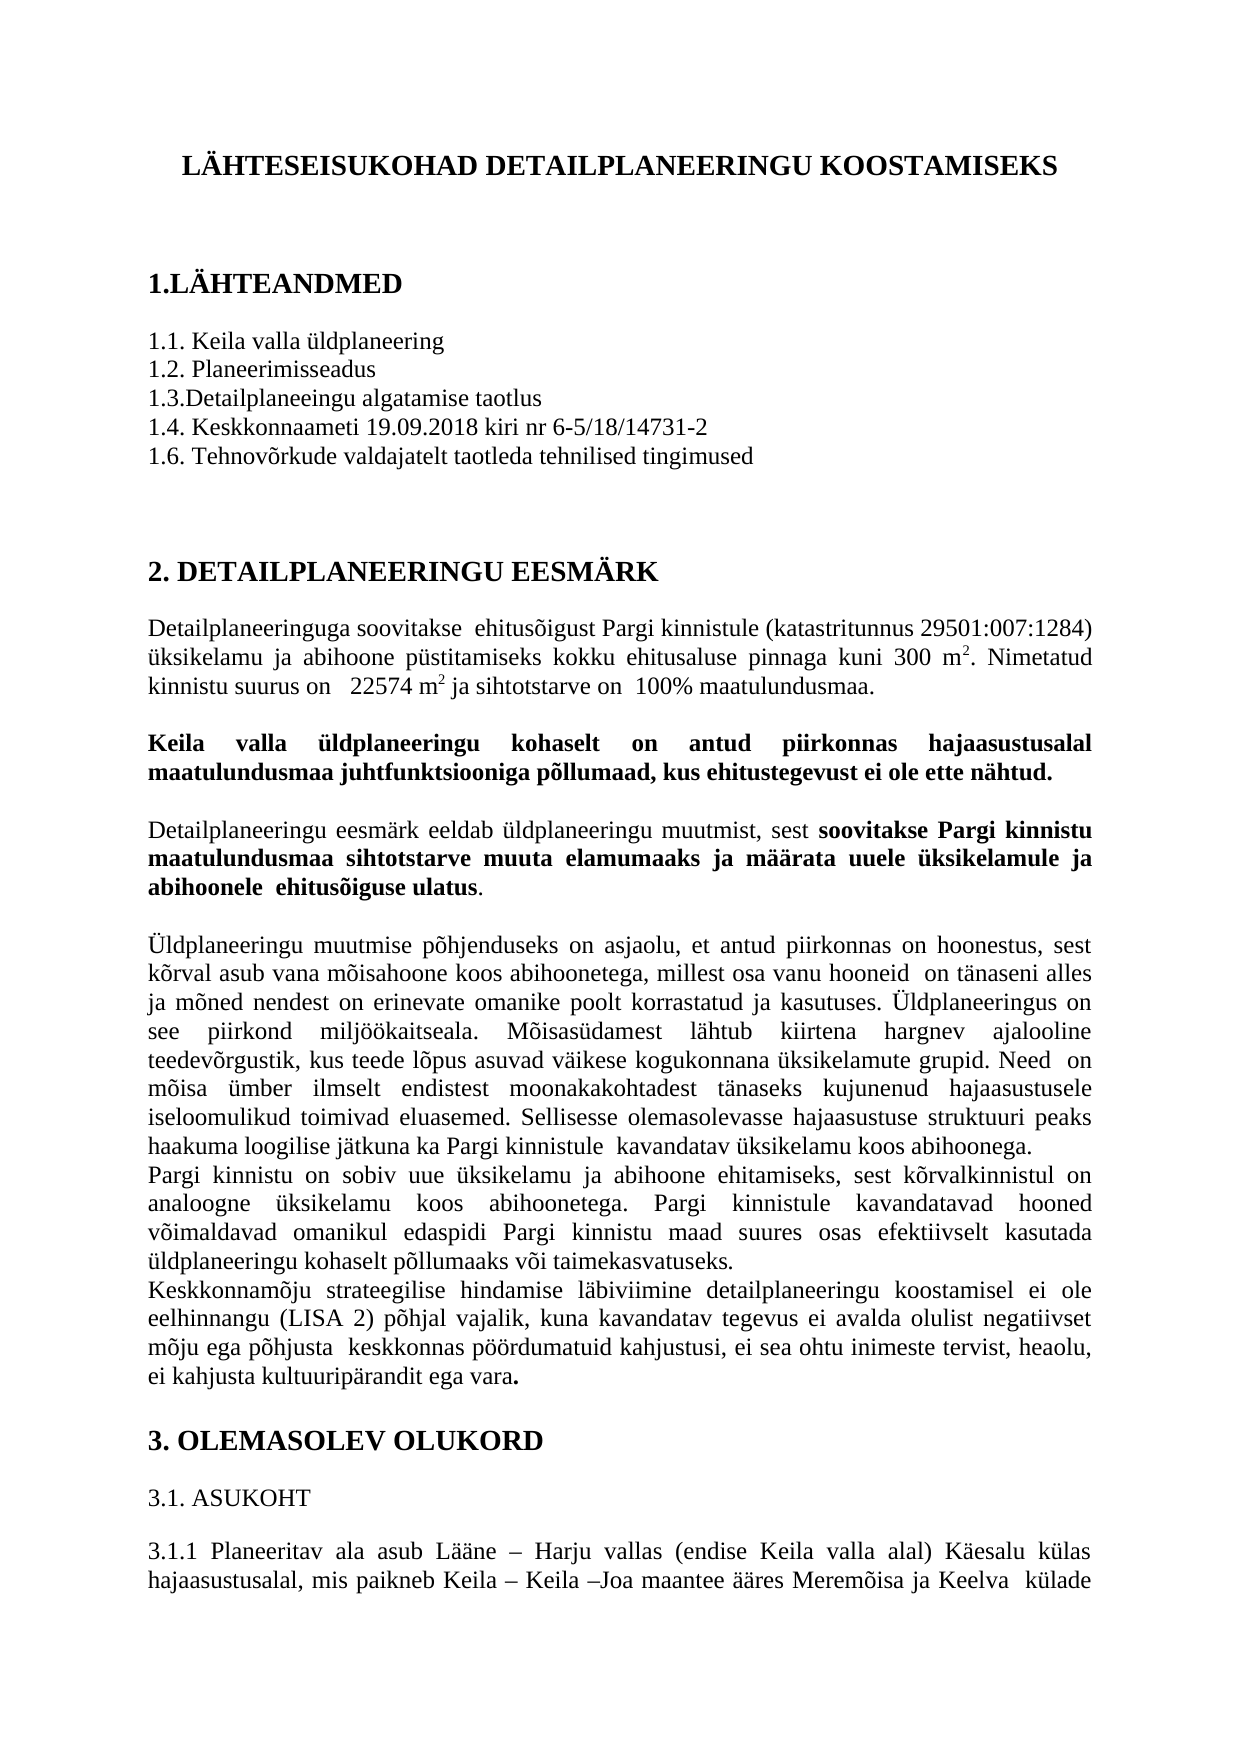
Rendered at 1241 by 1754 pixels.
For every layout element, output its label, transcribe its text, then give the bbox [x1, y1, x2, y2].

text Detailplaneeringu eesmärk eeldab üldplaneeringu muutmist, sest soovitakse Pargi kinnistu maatulundusmaa sihtotstarve muuta elamumaaks ja määrata uuele üksikelamule ja abihoonele ehitusõiguse ulatus. [148, 815, 1093, 901]
text 2. DETAILPLANEERINGU EESMÄRK [148, 554, 1093, 588]
text 1.2. Planeerimisseadus [148, 354, 1093, 383]
text Keila valla üldplaneeringu kohaselt on antud piirkonnas hajaasustusalal maatulundusmaa juhtfunktsiooniga põllumaad, kus ehitustegevust ei ole ette nähtud. [148, 728, 1093, 786]
text Üldplaneeringu muutmise põhjenduseks on asjaolu, et antud piirkonnas on hoonestus, sest kõrval asub vana mõisahoone koos abihoonetega, millest osa vanu hooneid on tänaseni alles ja mõned nendest on erinevate omanike poolt korrastatud ja kasutuses. Üldplaneeringus on see piirkond miljöökaitseala. Mõisasüdamest lähtub kiirtena hargnev ajalooline teedevõrgustik, kus teede lõpus asuvad väikese kogukonnana üksikelamute grupid. Need on mõisa ümber ilmselt endistest moonakakohtadest tänaseks kujunenud hajaasustusele iseloomulikud toimivad eluasemed. Sellisesse olemasolevasse hajaasustuse struktuuri peaks haakuma loogilise jätkuna ka Pargi kinnistule kavandatav üksikelamu koos abihoonega. [148, 930, 1093, 1160]
text LÄHTESEISUKOHAD DETAILPLANEERINGU KOOSTAMISEKS [148, 148, 1093, 181]
text 1.1. Keila valla üldplaneering [148, 326, 1093, 354]
text Detailplaneeringuga soovitakse ehitusõigust Pargi kinnistule (katastritunnus 29501:007:1284) üksikelamu ja abihoone püstitamiseks kokku ehitusaluse pinnaga kuni 300 m2. Nimetatud kinnistu suurus on 22574 m2 ja sihtotstarve on 100% maatulundusmaa. [148, 613, 1093, 700]
text Pargi kinnistu on sobiv uue üksikelamu ja abihoone ehitamiseks, sest kõrvalkinnistul on analoogne üksikelamu koos abihoonetega. Pargi kinnistule kavandatavad hooned võimaldavad omanikul edaspidi Pargi kinnistu maad suures osas efektiivselt kasutada üldplaneeringu kohaselt põllumaaks või taimekasvatuseks. [148, 1160, 1093, 1275]
text 1.3.Detailplaneeingu algatamise taotlus [148, 383, 1093, 412]
text 1.LÄHTEANDMED [148, 266, 1093, 300]
text 3. OLEMASOLEV OLUKORD [148, 1423, 1093, 1457]
text 1.6. Tehnovõrkude valdajatelt taotleda tehnilised tingimused [148, 441, 1093, 469]
text Keskkonnamõju strateegilise hindamise läbiviimine detailplaneeringu koostamisel ei ole eelhinnangu (LISA 2) põhjal vajalik, kuna kavandatav tegevus ei avalda olulist negatiivset mõju ega põhjusta keskkonnas pöördumatuid kahjustusi, ei sea ohtu inimeste tervist, heaolu, ei kahjusta kultuuripärandit ega vara. [148, 1275, 1093, 1390]
text 3.1. ASUKOHT [148, 1483, 1093, 1511]
text 1.4. Keskkonnaameti 19.09.2018 kiri nr 6-5/18/14731-2 [148, 412, 1093, 441]
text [148, 1536, 1093, 1594]
